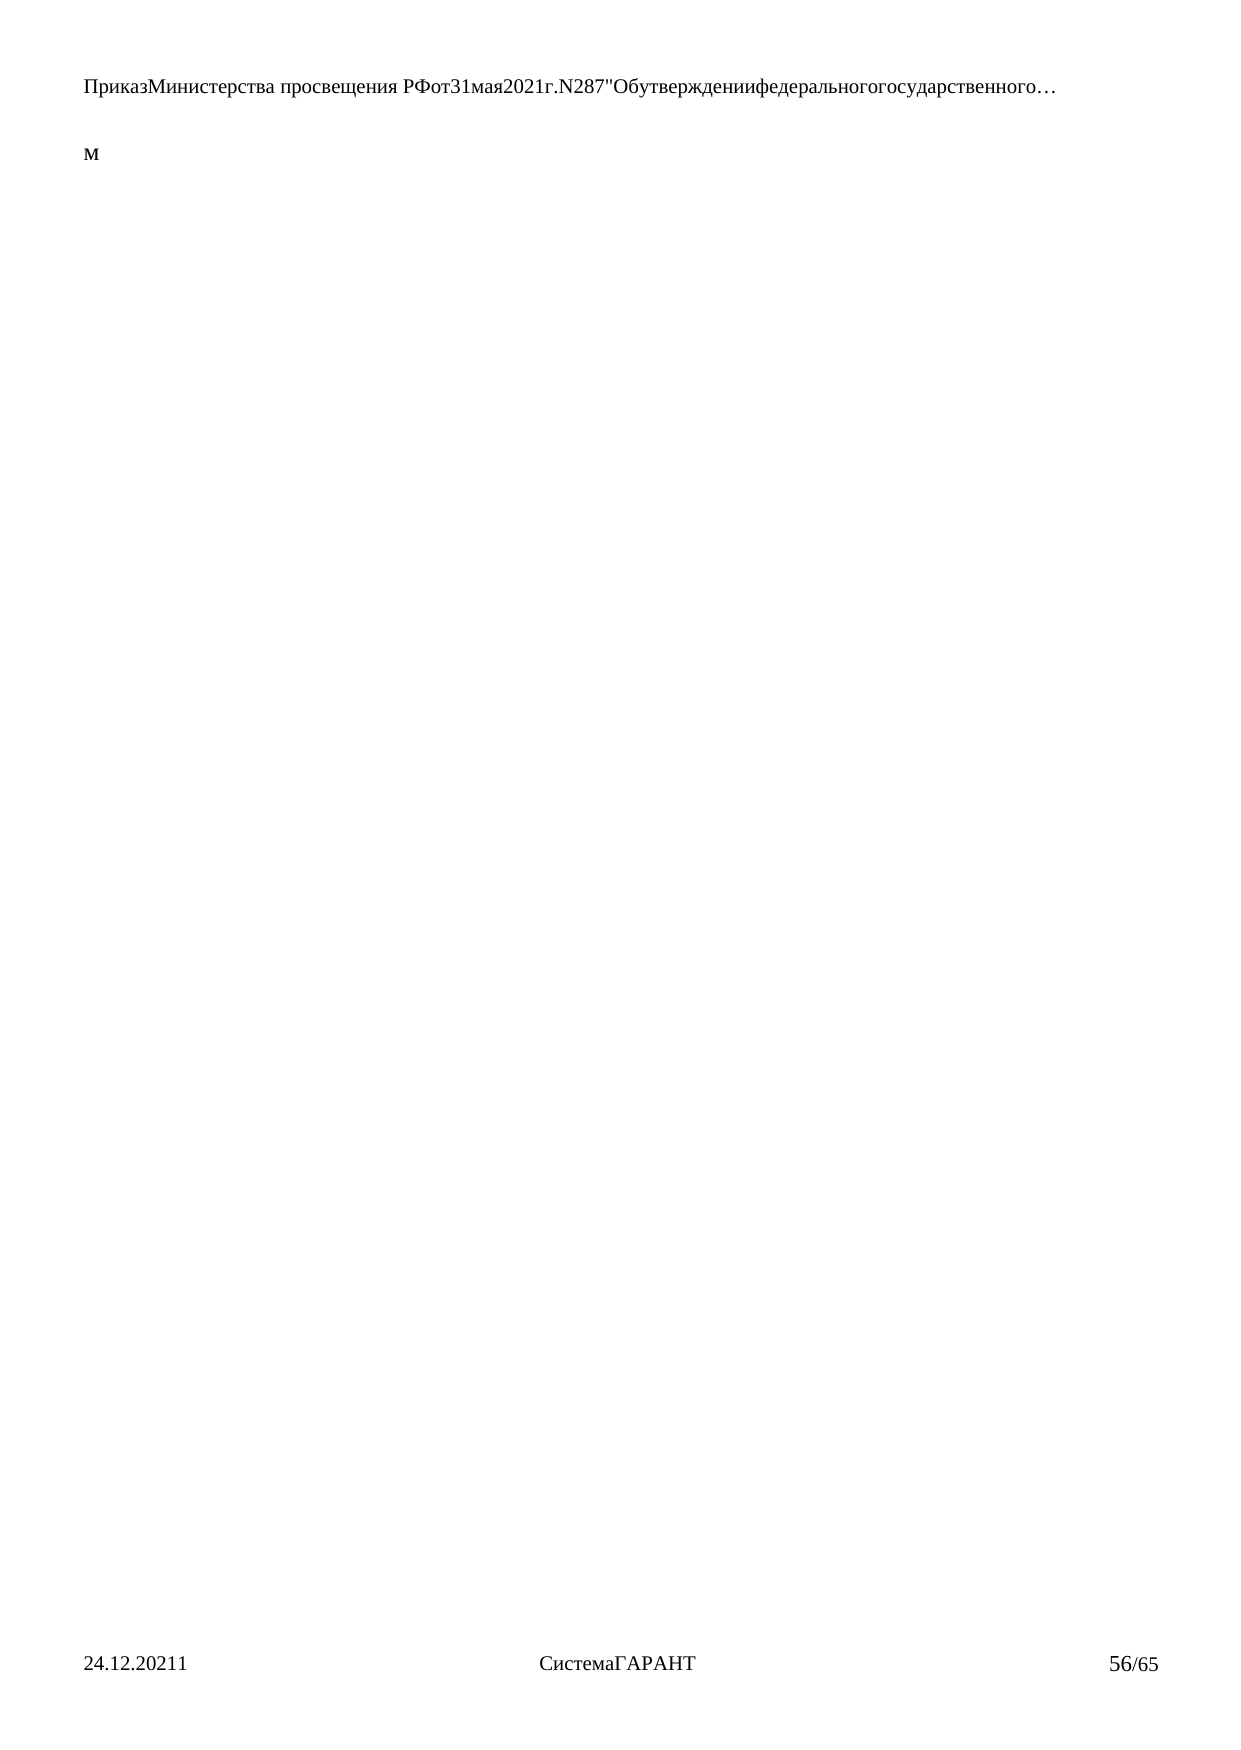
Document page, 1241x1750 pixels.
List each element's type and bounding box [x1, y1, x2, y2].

list [83, 137, 1157, 166]
